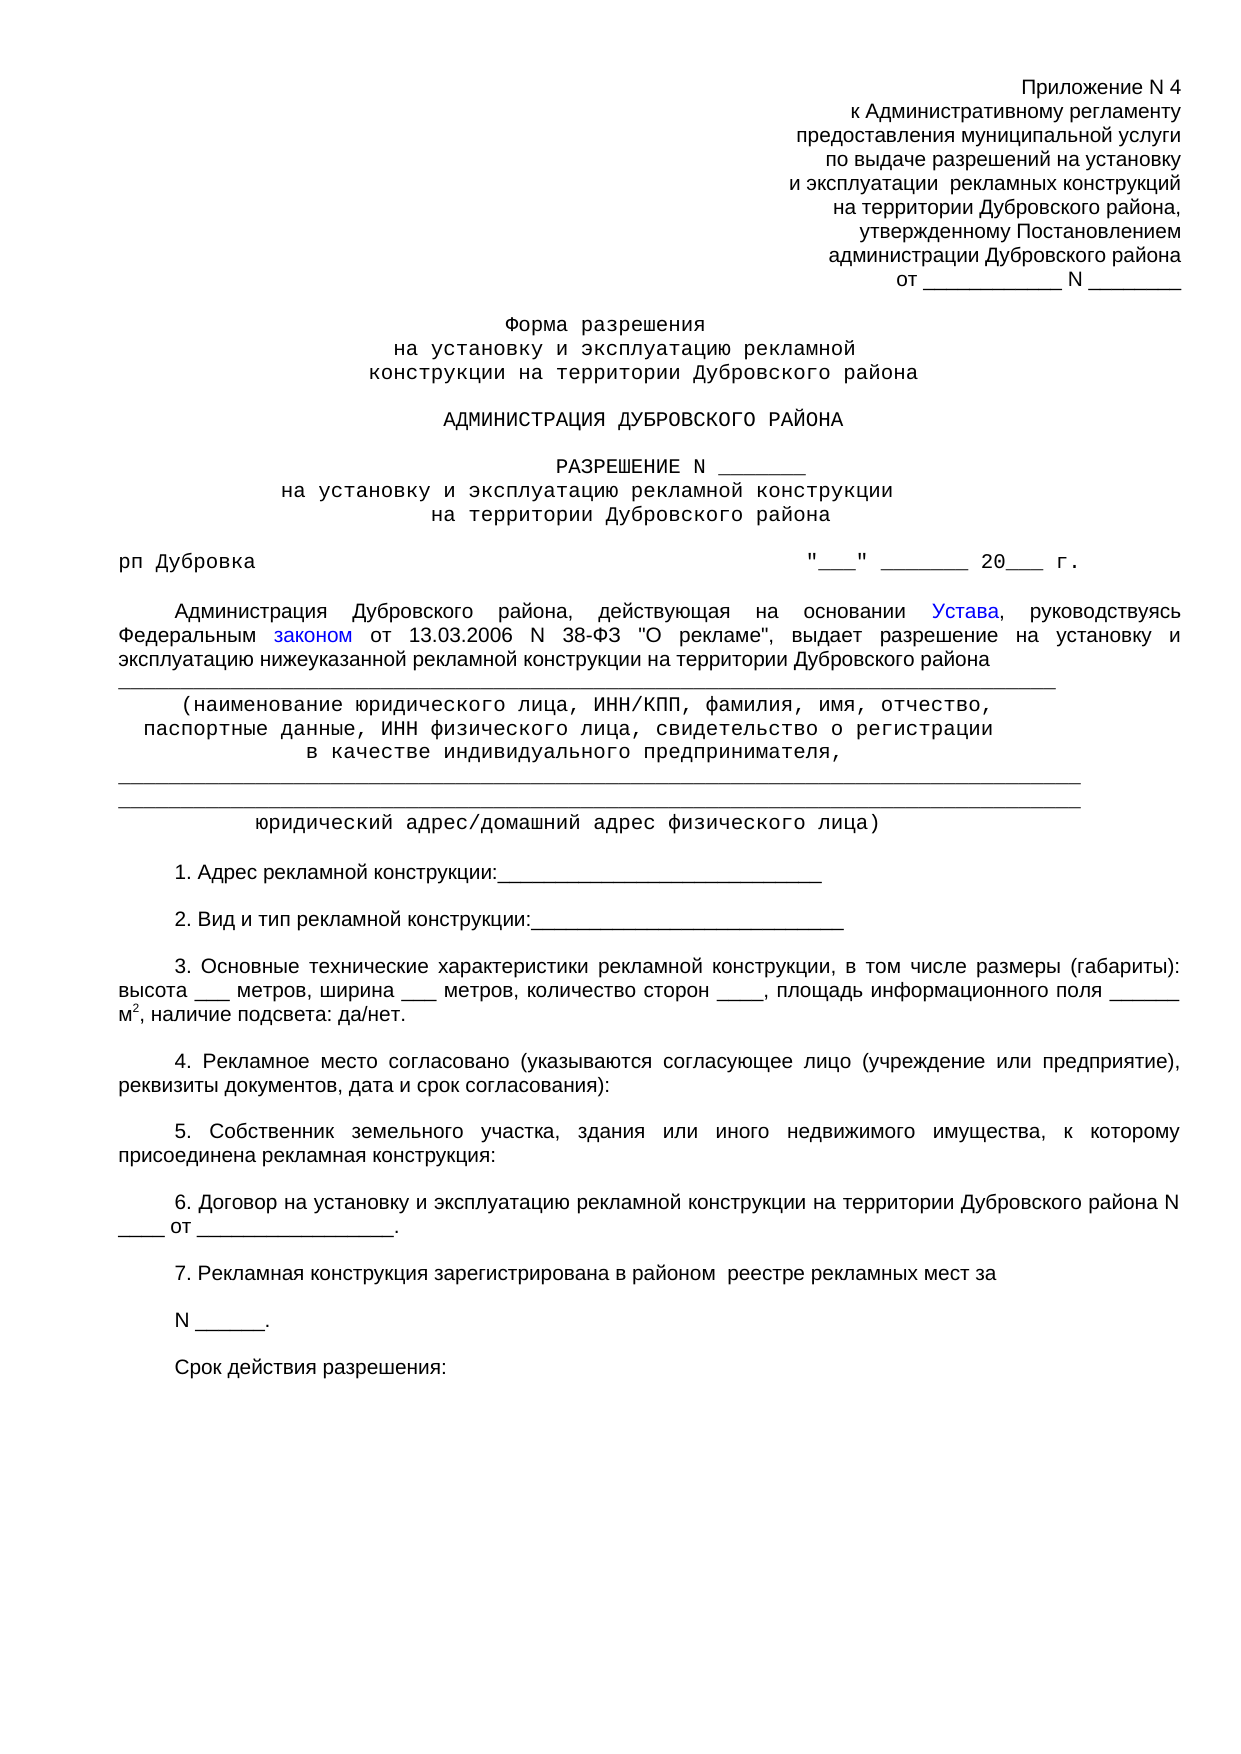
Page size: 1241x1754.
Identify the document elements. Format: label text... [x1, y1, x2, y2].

text N ______. [118, 1308, 1181, 1332]
text в качестве индивидуального предпринимателя, [118, 741, 1181, 765]
text Приложение N 4 [118, 75, 1181, 99]
text (наименование юридического лица, ИНН/КПП, фамилия, имя, отчество, [118, 694, 1181, 718]
text РАЗРЕШЕНИЕ N _______ [118, 456, 1181, 480]
text и эксплуатации рекламных конструкций [118, 171, 1181, 195]
text паспортные данные, ИНН физического лица, свидетельство о регистрации [118, 718, 1181, 741]
text предоставления муниципальной услуги [118, 123, 1181, 147]
text к Административному регламенту [118, 99, 1181, 123]
text на установку и эксплуатацию рекламной [118, 338, 1181, 362]
text 6. Договор на установку и эксплуатацию рекламной конструкции на территории Дубровского района N ____ от _________________. [118, 1190, 1181, 1238]
text от ____________ N ________ [118, 267, 1181, 291]
text 1. Адрес рекламной конструкции:____________________________ [118, 860, 1181, 884]
text по выдаче разрешений на установку [118, 147, 1181, 171]
text 7. Рекламная конструкция зарегистрирована в районом реестре рекламных мест за [118, 1261, 1181, 1285]
text на установку и эксплуатацию рекламной конструкции [118, 480, 1181, 504]
text Форма разрешения [118, 314, 1181, 338]
text утвержденному Постановлением [118, 219, 1181, 243]
text администрации Дубровского района [118, 243, 1181, 267]
text АДМИНИСТРАЦИЯ ДУБРОВСКОГО РАЙОНА [118, 409, 1181, 433]
text рп Дубровка "___" _______ 20___ г. [118, 551, 1181, 574]
text 4. Рекламное место согласовано (указываются согласующее лицо (учреждение или предприятие), реквизиты документов, дата и срок согласования): [118, 1048, 1181, 1096]
text 3. Основные технические характеристики рекламной конструкции, в том числе размеры (габариты): высота ___ метров, ширина ___ метров, количество сторон ____, площадь информационного поля ______ м2, наличие подсвета: да/нет. [118, 954, 1181, 1026]
text юридический адрес/домашний адрес физического лица) [118, 812, 1181, 836]
text Срок действия разрешения: [118, 1355, 1181, 1379]
text _____________________________________________________________________________ [118, 765, 1181, 789]
text на территории Дубровского района [118, 504, 1181, 527]
text 2. Вид и тип рекламной конструкции:___________________________ [118, 907, 1181, 931]
text ___________________________________________________________________________ [118, 670, 1181, 694]
text 5. Собственник земельного участка, здания или иного недвижимого имущества, к которому присоединена рекламная конструкция: [118, 1119, 1181, 1167]
text на территории Дубровского района, [118, 195, 1181, 219]
text конструкции на территории Дубровского района [118, 362, 1181, 385]
text Администрация Дубровского района, действующая на основании Устава, руководствуясь Федеральным законом от 13.03.2006 N 38-ФЗ "О рекламе", выдает разрешение на установку и эксплуатацию нижеуказанной рекламной конструкции на территории Дубровского района [118, 598, 1181, 670]
text _____________________________________________________________________________ [118, 789, 1181, 812]
